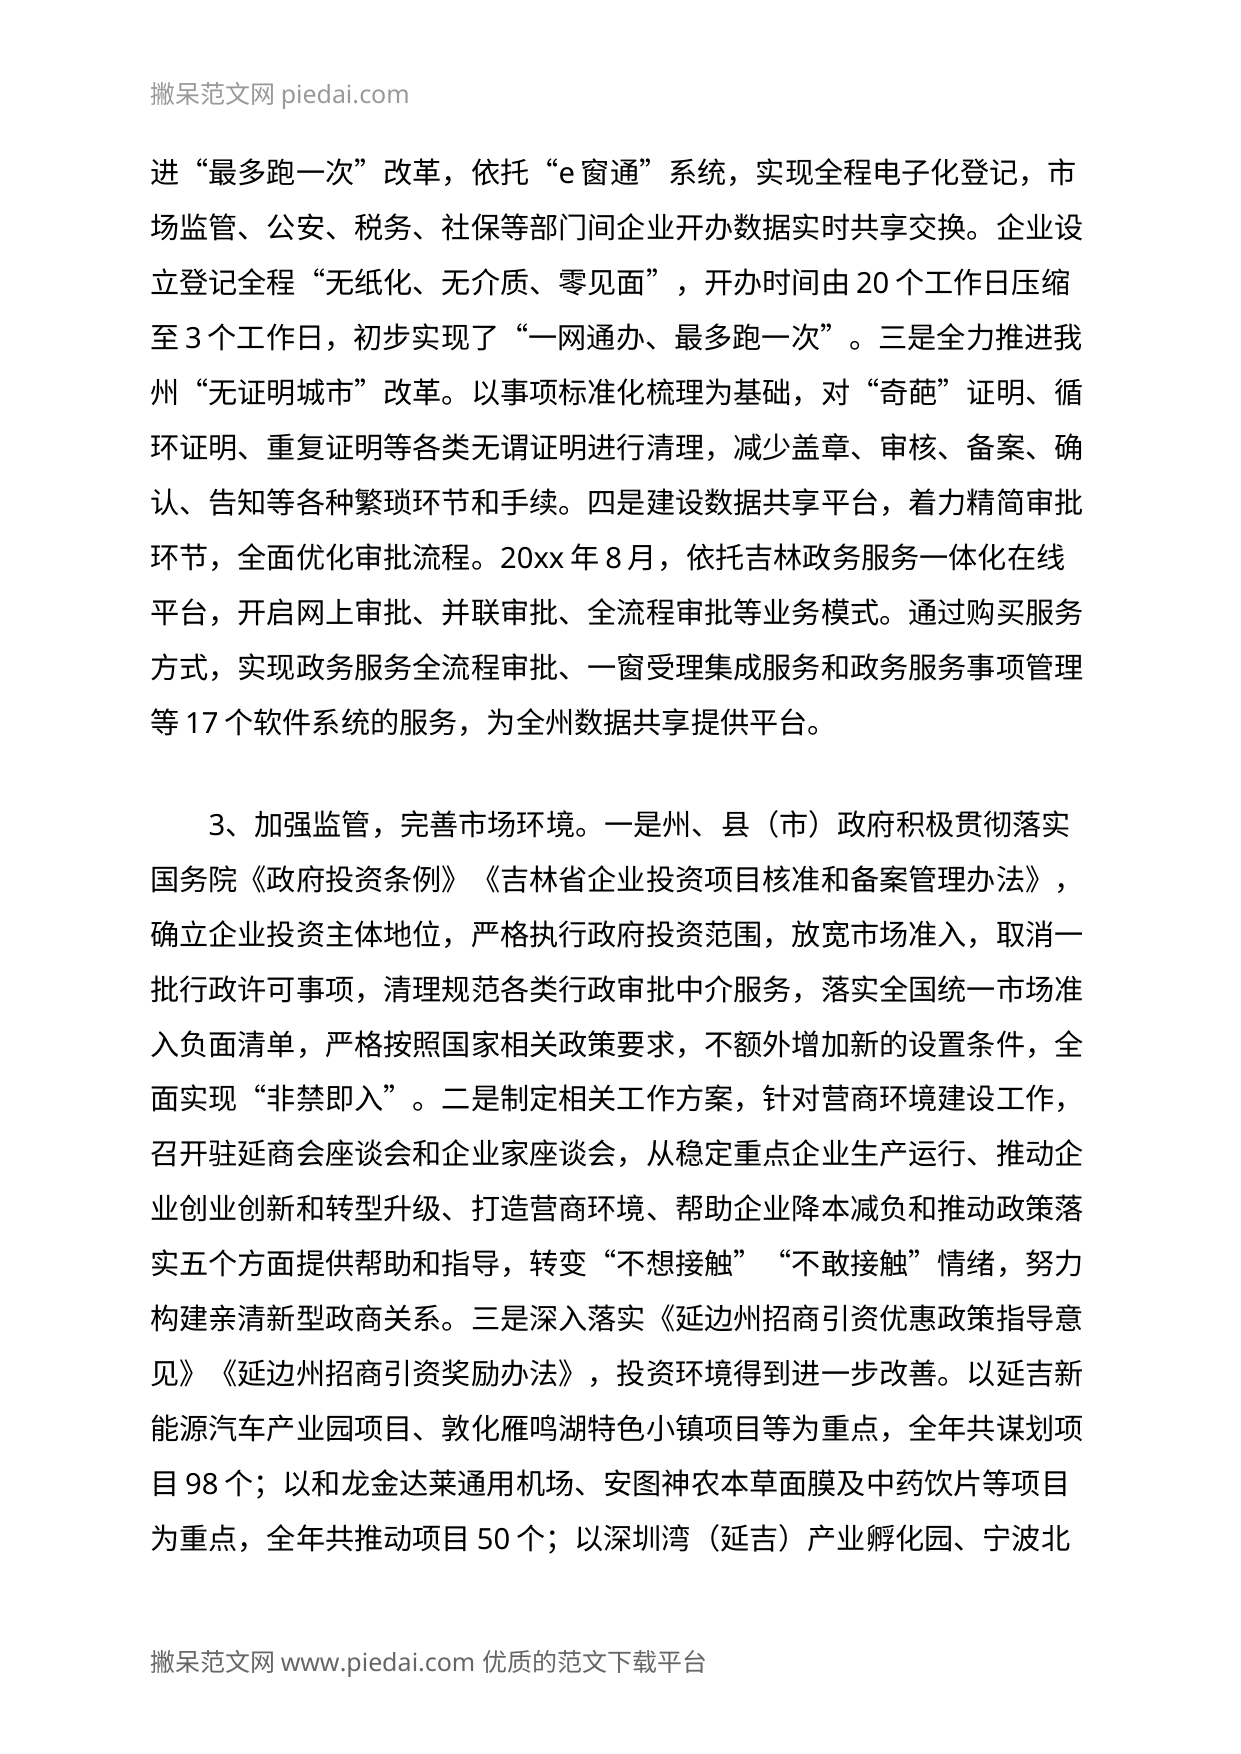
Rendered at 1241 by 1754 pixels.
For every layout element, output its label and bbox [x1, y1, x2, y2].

text [150, 801, 1090, 1558]
text [150, 150, 1090, 742]
